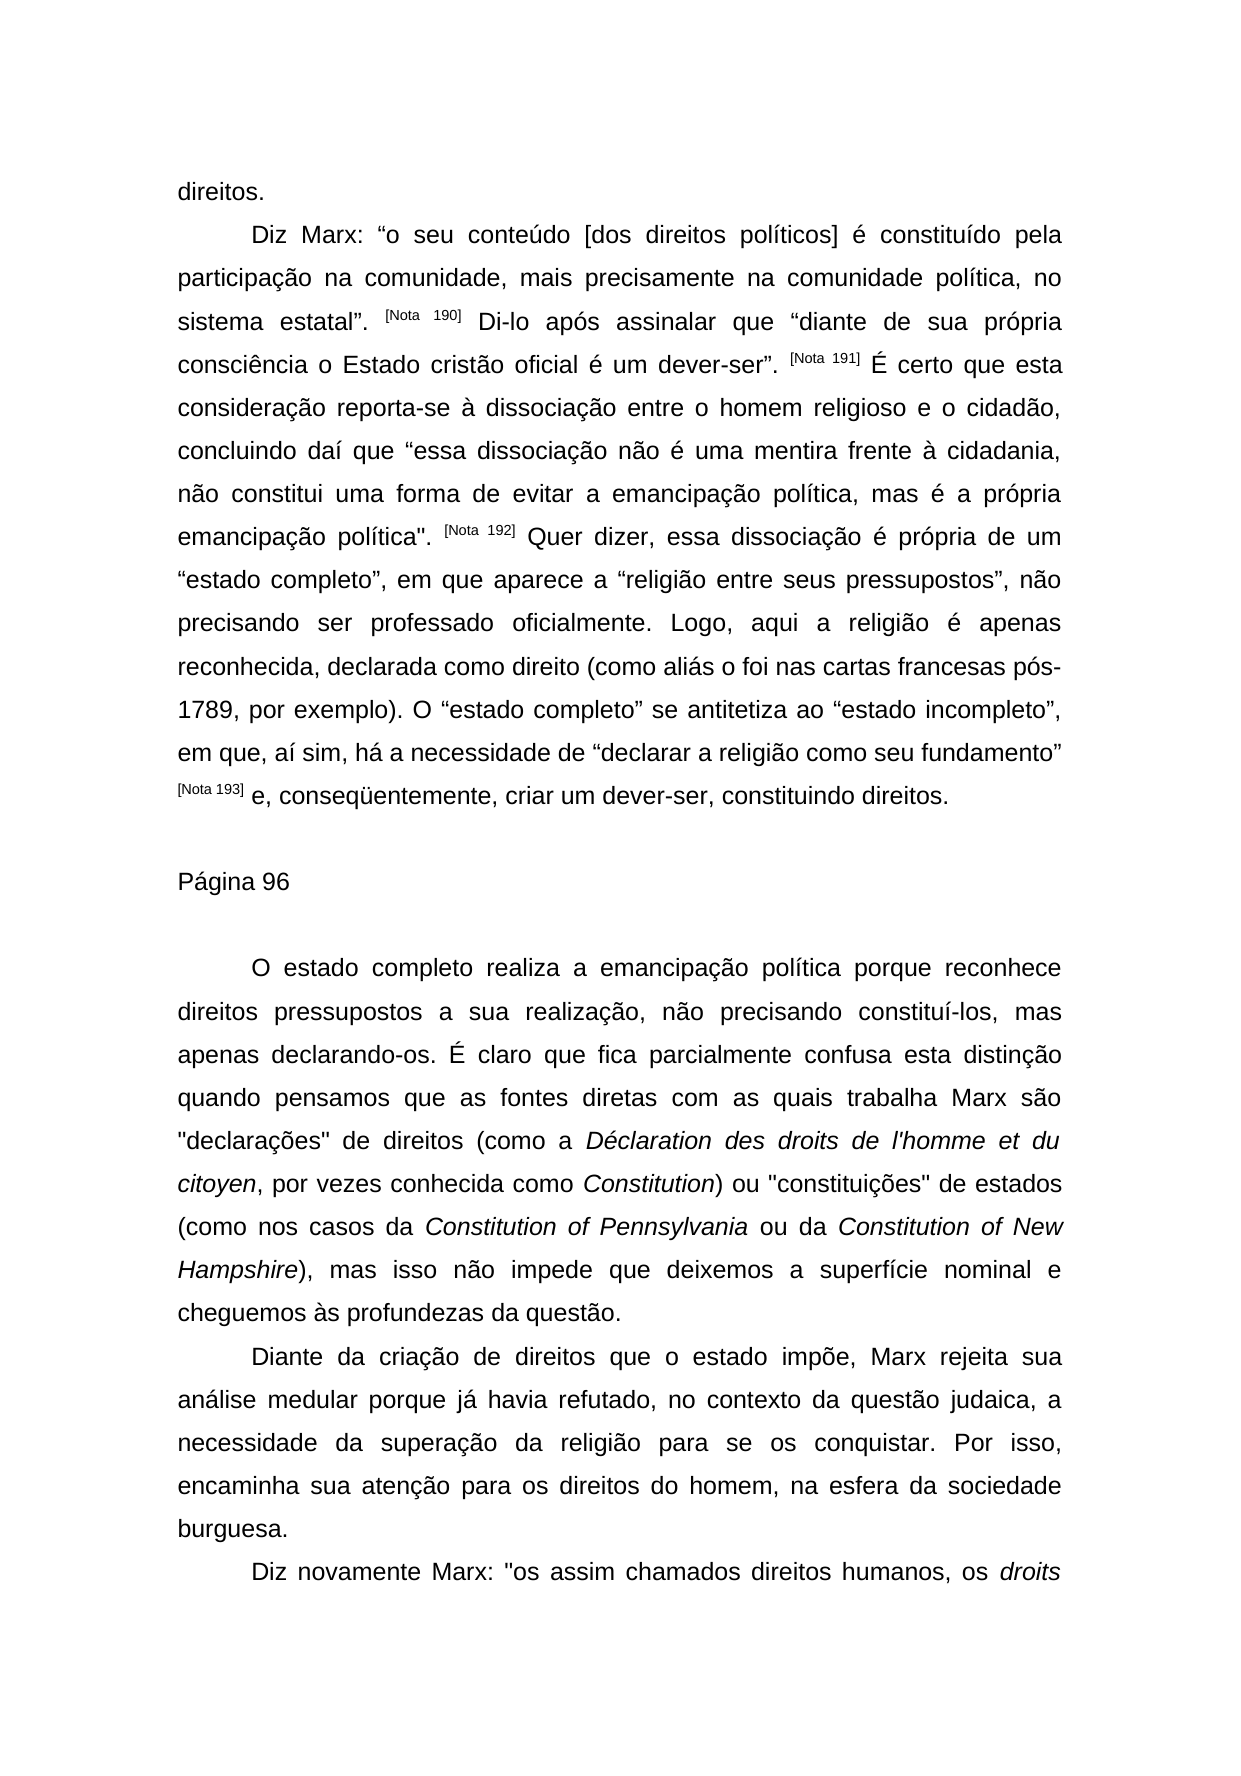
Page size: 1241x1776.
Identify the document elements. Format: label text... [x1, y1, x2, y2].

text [177, 1557, 1063, 1586]
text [177, 177, 1063, 206]
text Diante da criação de direitos que o estado impõe, Marx rejeita sua análise medular porque já havia refutado, no contexto da questão judaica, a necessidade da superação da religião para se os conquistar. Por isso, encaminha sua atenção para os direitos do homem, na esfera da sociedade burguesa. [177, 1342, 1063, 1543]
text O estado completo realiza a emancipação política porque reconhece direitos pressupostos a sua realização, não precisando constituí-los, mas apenas declarando-os. É claro que fica parcialmente confusa esta distinção quando pensamos que as fontes diretas com as quais trabalha Marx são "declarações" de direitos (como a Déclaration des droits de l'homme et du citoyen, por vezes conhecida como Constitution) ou "constituições" de estados (como nos casos da Constitution of Pennsylvania ou da Constitution of New Hampshire), mas isso não impede que deixemos a superfície nominal e cheguemos às profundezas da questão. [177, 953, 1063, 1327]
text Diz Marx: “o seu conteúdo [dos direitos políticos] é constituído pela participação na comunidade, mais precisamente na comunidade política, no sistema estatal”. [Nota 190] Di-lo após assinalar que “diante de sua própria consciência o Estado cristão oficial é um dever-ser”. [Nota 191] É certo que esta consideração reporta-se à dissociação entre o homem religioso e o cidadão, concluindo daí que “essa dissociação não é uma mentira frente à cidadania, não constitui uma forma de evitar a emancipação política, mas é a própria emancipação política". [Nota 192] Quer dizer, essa dissociação é própria de um “estado completo”, em que aparece a “religião entre seus pressupostos”, não precisando ser professado oficialmente. Logo, aqui a religião é apenas reconhecida, declarada como direito (como aliás o foi nas cartas francesas pós-1789, por exemplo). O “estado completo” se antitetiza ao “estado incompleto”, em que, aí sim, há a necessidade de “declarar a religião como seu fundamento” [Nota 193] e, conseqüentemente, criar um dever-ser, constituindo direitos. [177, 220, 1063, 810]
text Página 96 [177, 867, 1063, 896]
